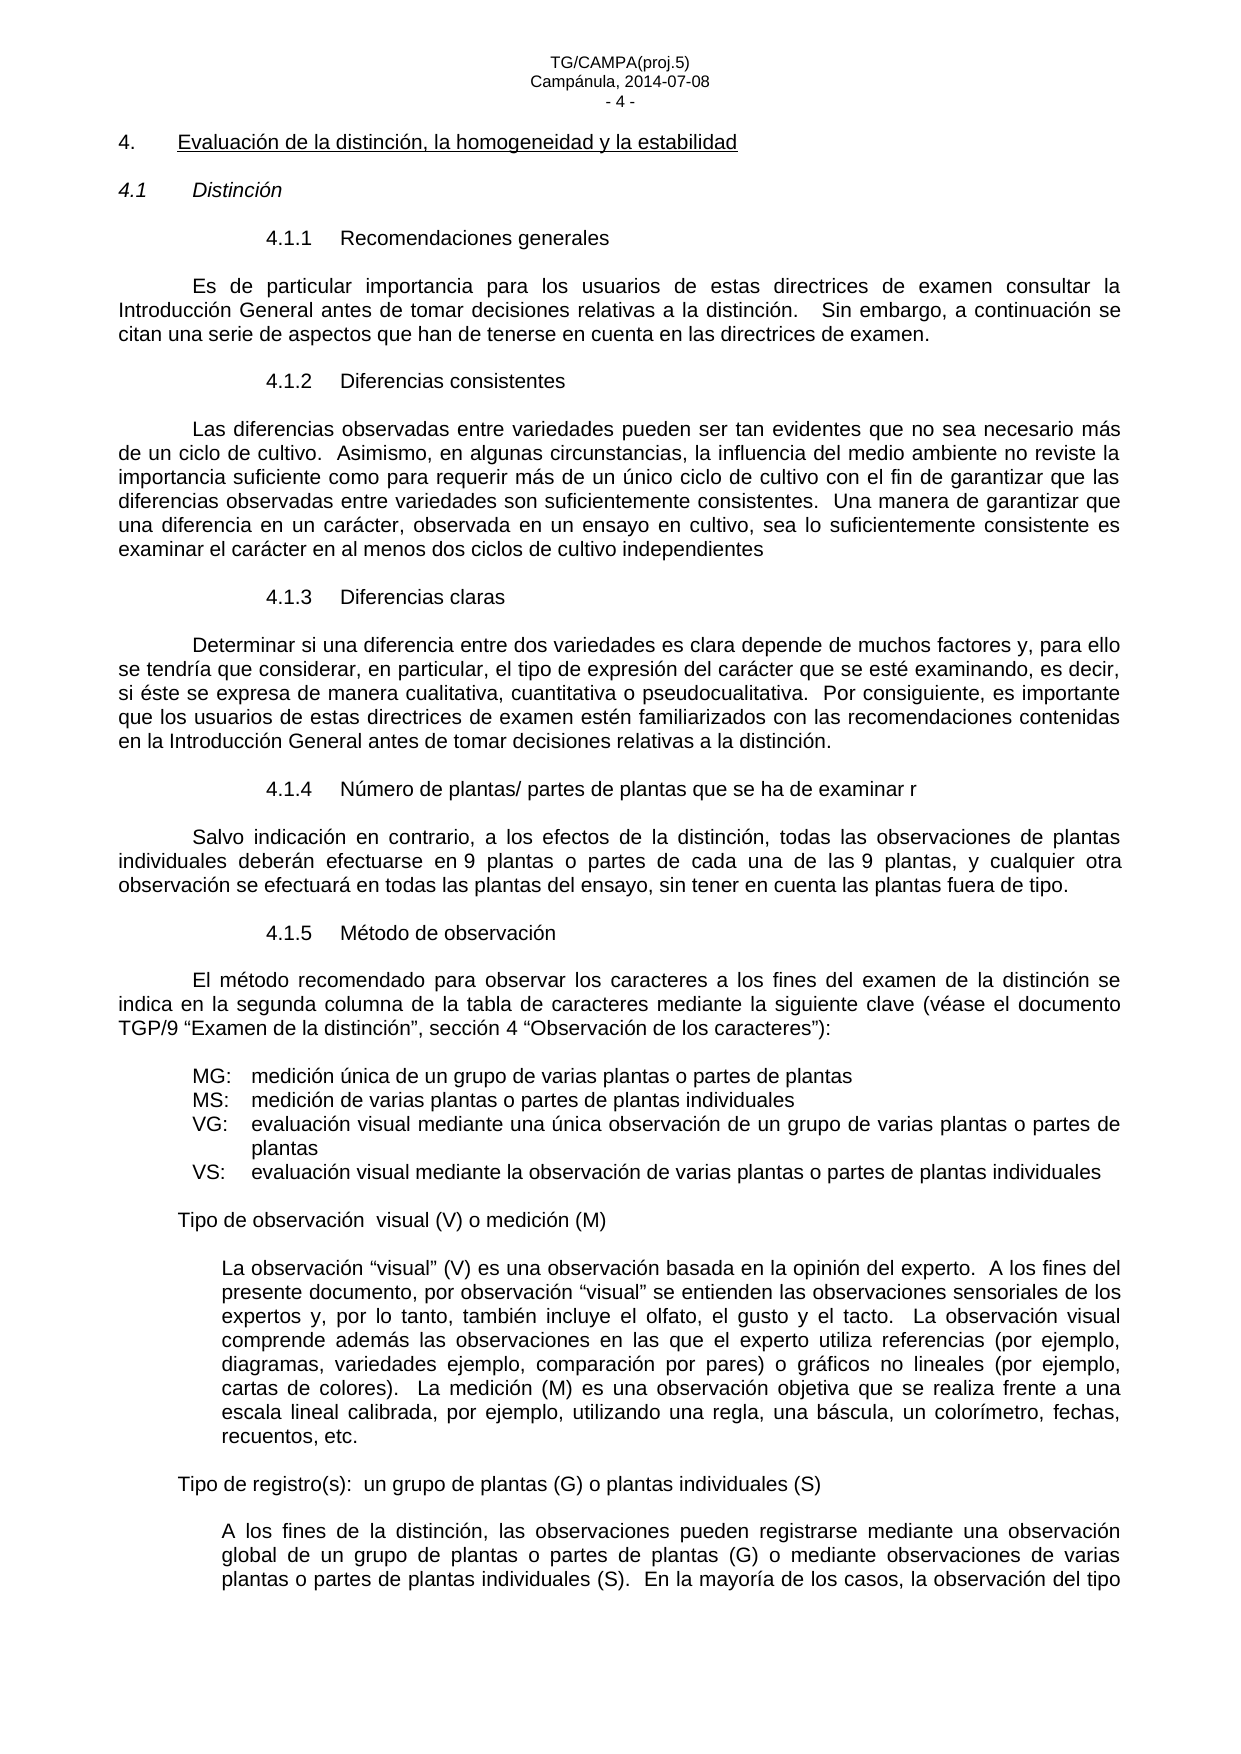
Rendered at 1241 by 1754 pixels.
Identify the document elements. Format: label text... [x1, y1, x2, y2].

subtitle 4.1.3 Diferencias claras [192, 585, 1122, 609]
text VS: evaluación visual mediante la observación de varias plantas o partes de plantas individuales [192, 1160, 1122, 1184]
text MG: medición única de un grupo de varias plantas o partes de plantas [192, 1064, 1122, 1088]
text La observación “visual” (V) es una observación basada en la opinión del experto. A los fines del presente documento, por observación “visual” se entienden las observaciones sensoriales de los expertos y, por lo tanto, también incluye el olfato, el gusto y el tacto. La observación visual comprende además las observaciones en las que el experto utiliza referencias (por ejemplo, diagramas, variedades ejemplo, comparación por pares) o gráficos no lineales (por ejemplo, cartas de colores). La medición (M) es una observación objetiva que se realiza frente a una escala lineal calibrada, por ejemplo, utilizando una regla, una báscula, un colorímetro, fechas, recuentos, etc. [221, 1256, 1122, 1447]
subtitle 4.1 Distinción [118, 178, 1122, 202]
subtitle 4.1.1 Recomendaciones generales [192, 226, 1122, 249]
text MS: medición de varias plantas o partes de plantas individuales [192, 1088, 1122, 1112]
text Las diferencias observadas entre variedades pueden ser tan evidentes que no sea necesario más de un ciclo de cultivo. Asimismo, en algunas circunstancias, la influencia del medio ambiente no reviste la importancia suficiente como para requerir más de un único ciclo de cultivo con el fin de garantizar que las diferencias observadas entre variedades son suficientemente consistentes. Una manera de garantizar que una diferencia en un carácter, observada en un ensayo en cultivo, sea lo suficientemente consistente es examinar el carácter en al menos dos ciclos de cultivo independientes [118, 417, 1122, 561]
text Salvo indicación en contrario, a los efectos de la distinción, todas las observaciones de plantas individuales deberán efectuarse en 9 plantas o partes de cada una de las 9 plantas, y cualquier otra observación se efectuará en todas las plantas del ensayo, sin tener en cuenta las plantas fuera de tipo. [118, 824, 1122, 896]
text VG: evaluación visual mediante una única observación de un grupo de varias plantas o partes de plantas [192, 1112, 1122, 1160]
text El método recomendado para observar los caracteres a los fines del examen de la distinción se indica en la segunda columna de la tabla de caracteres mediante la siguiente clave (véase el documento TGP/9 “Examen de la distinción”, sección 4 “Observación de los caracteres”): [118, 968, 1122, 1040]
text Tipo de registro(s): un grupo de plantas (G) o plantas individuales (S) [177, 1471, 1122, 1495]
subtitle 4.1.2 Diferencias consistentes [192, 369, 1122, 393]
text Determinar si una diferencia entre dos variedades es clara depende de muchos factores y, para ello se tendría que considerar, en particular, el tipo de expresión del carácter que se esté examinando, es decir, si éste se expresa de manera cualitativa, cuantitativa o pseudocualitativa. Por consiguiente, es importante que los usuarios de estas directrices de examen estén familiarizados con las recomendaciones contenidas en la Introducción General antes de tomar decisiones relativas a la distinción. [118, 633, 1122, 753]
subtitle 4.1.5 Método de observación [192, 920, 1122, 944]
text Es de particular importancia para los usuarios de estas directrices de examen consultar la Introducción General antes de tomar decisiones relativas a la distinción. Sin embargo, a continuación se citan una serie de aspectos que han de tenerse en cuenta en las directrices de examen. [118, 273, 1122, 345]
subtitle Evaluación de la distinción, la homogeneidad y la estabilidad [118, 130, 1122, 154]
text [221, 1519, 1122, 1591]
subtitle 4.1.4 Número de plantas/ partes de plantas que se ha de examinar r [192, 777, 1122, 801]
text Tipo de observación visual (V) o medición (M) [177, 1208, 1122, 1232]
